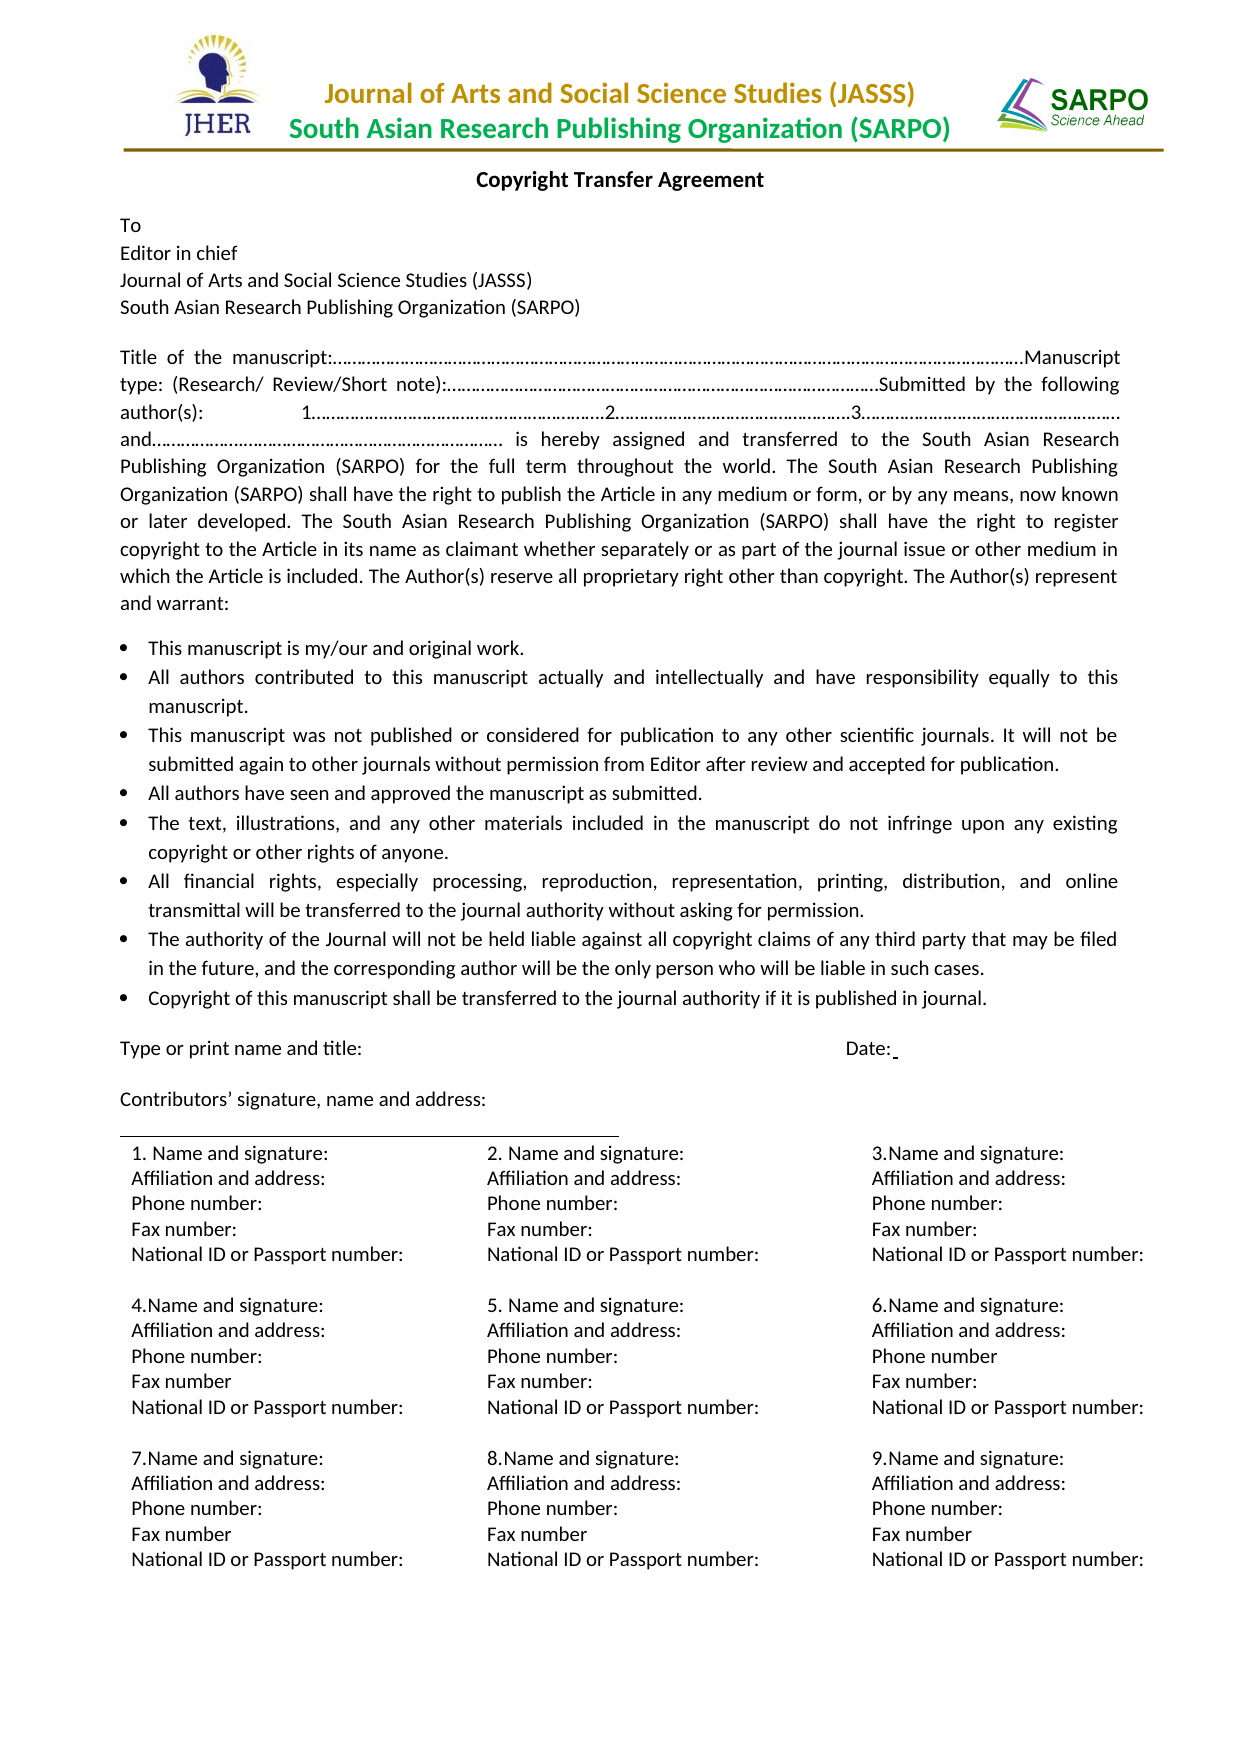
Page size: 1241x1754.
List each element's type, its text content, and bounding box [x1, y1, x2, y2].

table_cell Name and signature: Affiliation and address: Phone number: Fax number: National ID or Passport number: [476, 1292, 860, 1445]
text Copyright Transfer Agreement [120, 166, 1120, 193]
table_header Name and signature: Affiliation and address: Phone number: Fax number: National ID or Passport number: [120, 1140, 476, 1292]
text Contributors’ signature, name and address: [120, 1086, 1120, 1112]
list The authority of the Journal will not be held liable against all copyright claims of any third party that may be filed in the future, and the corresponding author will be the only person who will be liable in such cases. [120, 926, 1120, 981]
table_header Name and signature: Affiliation and address: Phone number: Fax number: National ID or Passport number: [860, 1140, 1169, 1292]
text Editor in chief [120, 240, 1120, 265]
list All authors have seen and approved the manuscript as submitted. [120, 781, 1120, 806]
table_cell Name and signature: Affiliation and address: Phone number: Fax number National ID or Passport number: [476, 1445, 860, 1572]
list All financial rights, especially processing, reproduction, representation, printing, distribution, and online transmittal will be transferred to the journal authority without asking for permission. [120, 868, 1120, 923]
picture [996, 72, 1149, 138]
list Copyright of this manuscript shall be transferred to the journal authority if it is published in journal. [120, 985, 1120, 1010]
table_header Name and signature: Affiliation and address: Phone number: Fax number: National ID or Passport number: [476, 1140, 860, 1292]
list This manuscript is my/our and original work. [120, 635, 1120, 660]
table_cell Name and signature: Affiliation and address: Phone number: Fax number National ID or Passport number: [120, 1292, 476, 1445]
table_cell Name and signature: Affiliation and address: Phone number Fax number: National ID or Passport number: [860, 1292, 1169, 1445]
text Type or print name and title: Date: [120, 1036, 1120, 1061]
list This manuscript was not published or considered for publication to any other scientific journals. It will not be submitted again to other journals without permission from Editor after review and accepted for publication. [120, 722, 1120, 777]
text To [120, 212, 1120, 238]
table_cell Name and signature: Affiliation and address: Phone number: Fax number National ID or Passport number: [860, 1445, 1169, 1572]
text Journal of Arts and Social Science Studies (JASSS) [120, 267, 1120, 293]
picture [166, 30, 266, 140]
table_cell Name and signature: Affiliation and address: Phone number: Fax number National ID or Passport number: [120, 1445, 476, 1572]
list All authors contributed to this manuscript actually and intellectually and have responsibility equally to this manuscript. [120, 664, 1120, 718]
text Title of the manuscript:………………………………………………………………………………………………………………………………Manuscript type: (Research/ Review/Short note):………………………………………………………………………………Submitted by the following author(s): 1…………………………………………………….2………………………………………….3………………………………………………and……………….……………………………………………… is hereby assigned and transferred to the South Asian Research Publishing Organization (SARPO) for the full term throughout the world. The South Asian Research Publishing Organization (SARPO) shall have the right to publish the Article in any medium or form, or by any means, now known or later developed. The South Asian Research Publishing Organization (SARPO) shall have the right to register copyright to the Article in its name as claimant whether separately or as part of the journal issue or other medium in which the Article is included. The Author(s) reserve all proprietary right other than copyright. The Author(s) represent and warrant: [120, 344, 1120, 616]
list The text, illustrations, and any other materials included in the manuscript do not infringe upon any existing copyright or other rights of anyone. [120, 810, 1120, 864]
text South Asian Research Publishing Organization (SARPO) [120, 294, 1120, 320]
